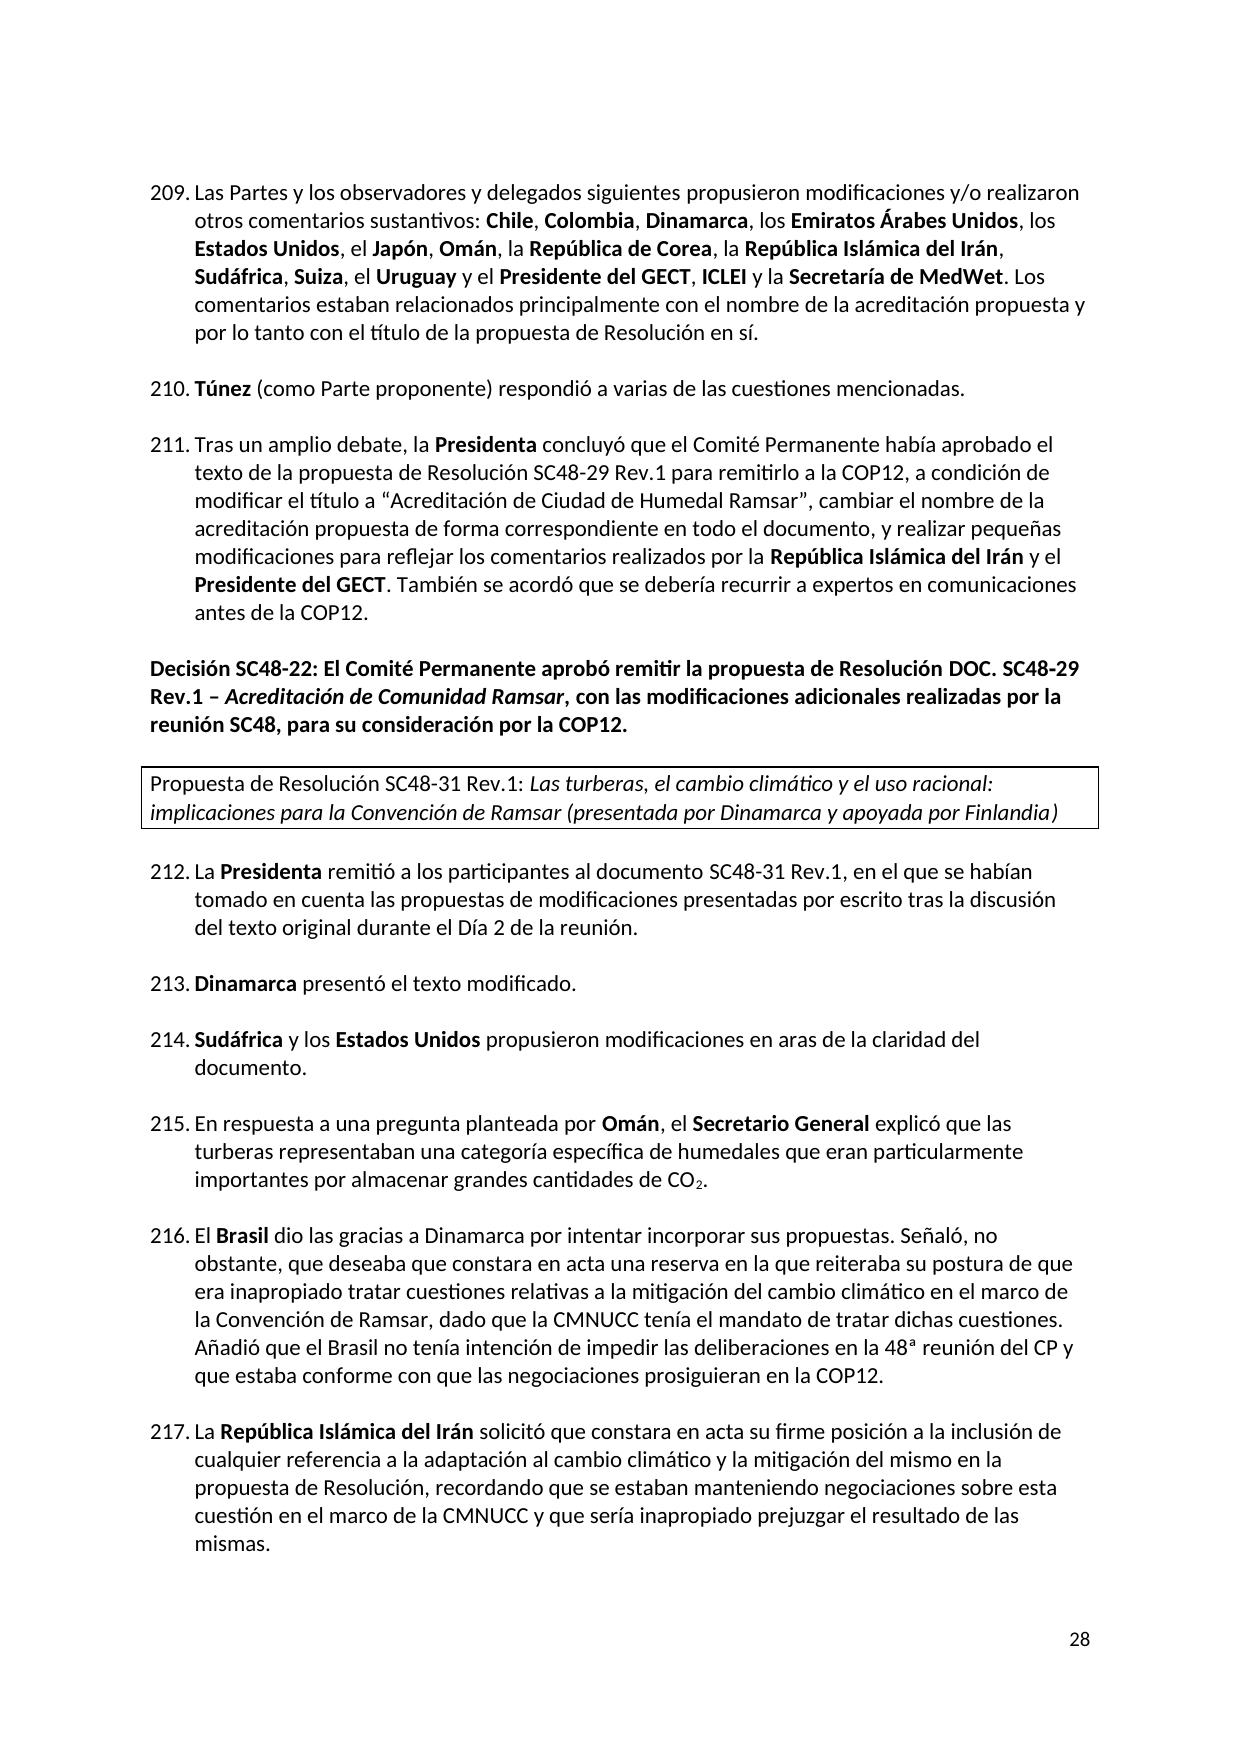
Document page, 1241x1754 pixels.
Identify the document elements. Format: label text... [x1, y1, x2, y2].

list En respuesta a una pregunta planteada por Omán, el Secretario General explicó que las turberas representaban una categoría específica de humedales que eran particularmente importantes por almacenar grandes cantidades de CO2. [150, 1109, 1090, 1193]
list Dinamarca presentó el texto modificado. [150, 969, 1090, 997]
list El Brasil dio las gracias a Dinamarca por intentar incorporar sus propuestas. Señaló, no obstante, que deseaba que constara en acta una reserva en la que reiteraba su postura de que era inapropiado tratar cuestiones relativas a la mitigación del cambio climático en el marco de la Convención de Ramsar, dado que la CMNUCC tenía el mandato de tratar dichas cuestiones. Añadió que el Brasil no tenía intención de impedir las deliberaciones en la 48ª reunión del CP y que estaba conforme con que las negociaciones prosiguieran en la COP12. [150, 1221, 1090, 1389]
text Decisión SC48-22: El Comité Permanente aprobó remitir la propuesta de Resolución DOC. SC48‐29 Rev.1 – Acreditación de Comunidad Ramsar, con las modificaciones adicionales realizadas por la reunión SC48, para su consideración por la COP12. [150, 654, 1090, 738]
list Sudáfrica y los Estados Unidos propusieron modificaciones en aras de la claridad del documento. [150, 1025, 1090, 1081]
list Túnez (como Parte proponente) respondió a varias de las cuestiones mencionadas. [150, 374, 1090, 402]
list La República Islámica del Irán solicitó que constara en acta su firme posición a la inclusión de cualquier referencia a la adaptación al cambio climático y la mitigación del mismo en la propuesta de Resolución, recordando que se estaban manteniendo negociaciones sobre esta cuestión en el marco de la CMNUCC y que sería inapropiado prejuzgar el resultado de las mismas. [150, 1417, 1090, 1557]
text Propuesta de Resolución SC48-31 Rev.1: Las turberas, el cambio climático y el uso racional: implicaciones para la Convención de Ramsar (presentada por Dinamarca y apoyada por Finlandia) [142, 768, 1098, 828]
list Tras un amplio debate, la Presidenta concluyó que el Comité Permanente había aprobado el texto de la propuesta de Resolución SC48-29 Rev.1 para remitirlo a la COP12, a condición de modificar el título a “Acreditación de Ciudad de Humedal Ramsar”, cambiar el nombre de la acreditación propuesta de forma correspondiente en todo el documento, y realizar pequeñas modificaciones para reflejar los comentarios realizados por la República Islámica del Irán y el Presidente del GECT. También se acordó que se debería recurrir a expertos en comunicaciones antes de la COP12. [150, 430, 1090, 626]
list La Presidenta remitió a los participantes al documento SC48-31 Rev.1, en el que se habían tomado en cuenta las propuestas de modificaciones presentadas por escrito tras la discusión del texto original durante el Día 2 de la reunión. [150, 857, 1090, 941]
list Las Partes y los observadores y delegados siguientes propusieron modificaciones y/o realizaron otros comentarios sustantivos: Chile, Colombia, Dinamarca, los Emiratos Árabes Unidos, los Estados Unidos, el Japón, Omán, la República de Corea, la República Islámica del Irán, Sudáfrica, Suiza, el Uruguay y el Presidente del GECT, ICLEI y la Secretaría de MedWet. Los comentarios estaban relacionados principalmente con el nombre de la acreditación propuesta y por lo tanto con el título de la propuesta de Resolución en sí. [150, 178, 1090, 346]
